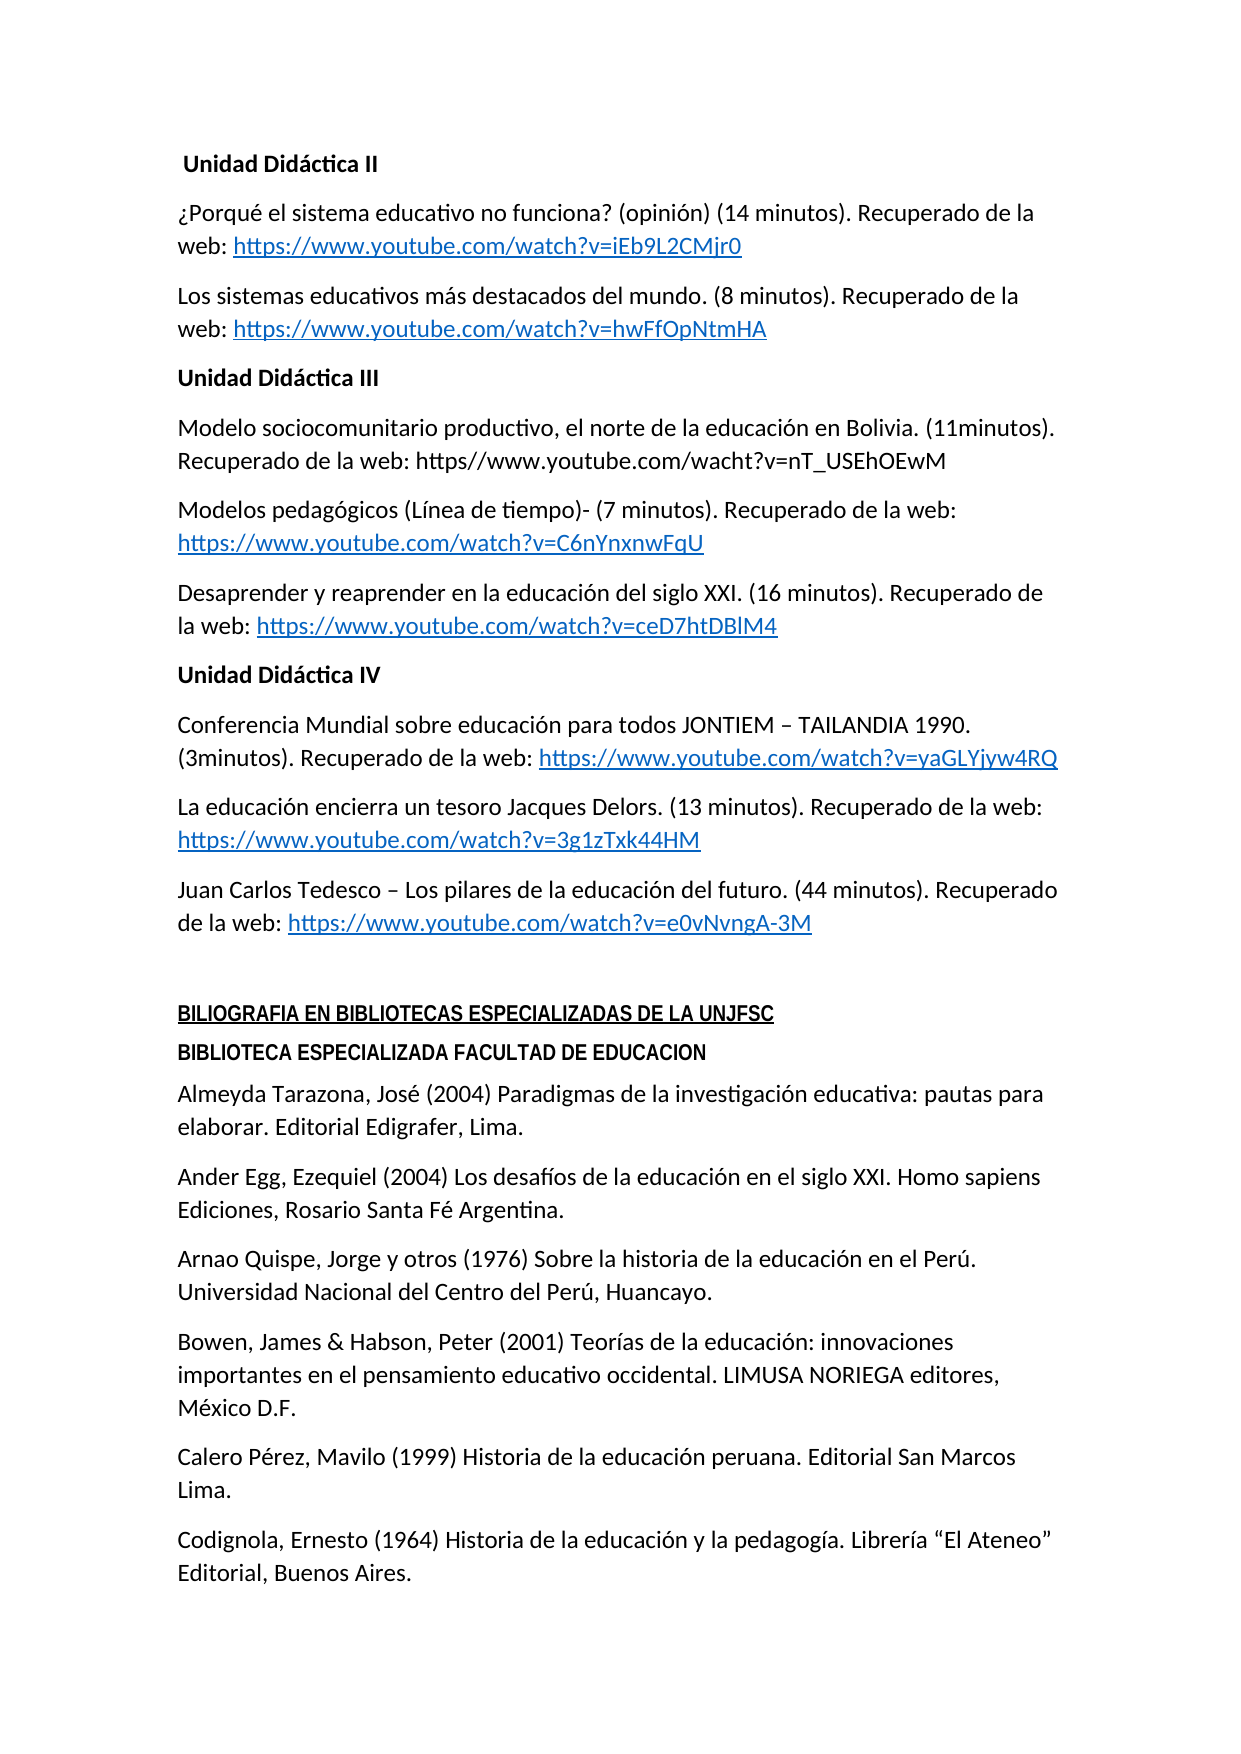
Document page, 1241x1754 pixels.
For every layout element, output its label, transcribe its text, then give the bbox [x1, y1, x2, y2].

text Unidad Didáctica III [177, 362, 1063, 393]
text Modelo sociocomunitario productivo, el norte de la educación en Bolivia. (11minutos). Recuperado de la web: https//www.youtube.com/wacht?v=nT_USEhOEwM [177, 412, 1063, 475]
text Arnao Quispe, Jorge y otros (1976) Sobre la historia de la educación en el Perú. Universidad Nacional del Centro del Perú, Huancayo. [177, 1243, 1063, 1307]
text BIBLIOTECA ESPECIALIZADA FACULTAD DE EDUCACION [177, 1039, 1063, 1065]
text Juan Carlos Tedesco – Los pilares de la educación del futuro. (44 minutos). Recuperado de la web: https://www.youtube.com/watch?v=e0vNvngA-3M [177, 874, 1063, 937]
text Calero Pérez, Mavilo (1999) Historia de la educación peruana. Editorial San Marcos Lima. [177, 1441, 1063, 1505]
text Bowen, James & Habson, Peter (2001) Teorías de la educación: innovaciones importantes en el pensamiento educativo occidental. LIMUSA NORIEGA editores, México D.F. [177, 1326, 1063, 1422]
text Unidad Didáctica II [177, 148, 1063, 178]
text Codignola, Ernesto (1964) Historia de la educación y la pedagogía. Librería “El Ateneo” Editorial, Buenos Aires. [177, 1524, 1063, 1587]
text Desaprender y reaprender en la educación del siglo XXI. (16 minutos). Recuperado de la web: https://www.youtube.com/watch?v=ceD7htDBlM4 [177, 577, 1063, 640]
text La educación encierra un tesoro Jacques Delors. (13 minutos). Recuperado de la web: https://www.youtube.com/watch?v=3g1zTxk44HM [177, 791, 1063, 855]
text Almeyda Tarazona, José (2004) Paradigmas de la investigación educativa: pautas para elaborar. Editorial Edigrafer, Lima. [177, 1078, 1063, 1142]
text Unidad Didáctica IV [177, 659, 1063, 690]
text Conferencia Mundial sobre educación para todos JONTIEM – TAILANDIA 1990. (3minutos). Recuperado de la web: https://www.youtube.com/watch?v=yaGLYjyw4RQ [177, 709, 1063, 772]
text ¿Porqué el sistema educativo no funciona? (opinión) (14 minutos). Recuperado de la web: https://www.youtube.com/watch?v=iEb9L2CMjr0 [177, 197, 1063, 261]
text Los sistemas educativos más destacados del mundo. (8 minutos). Recuperado de la web: https://www.youtube.com/watch?v=hwFfOpNtmHA [177, 280, 1063, 343]
text BILIOGRAFIA EN BIBLIOTECAS ESPECIALIZADAS DE LA UNJFSC [177, 999, 1063, 1026]
text Modelos pedagógicos (Línea de tiempo)- (7 minutos). Recuperado de la web: https://www.youtube.com/watch?v=C6nYnxnwFqU [177, 494, 1063, 558]
text Ander Egg, Ezequiel (2004) Los desafíos de la educación en el siglo XXI. Homo sapiens Ediciones, Rosario Santa Fé Argentina. [177, 1161, 1063, 1224]
